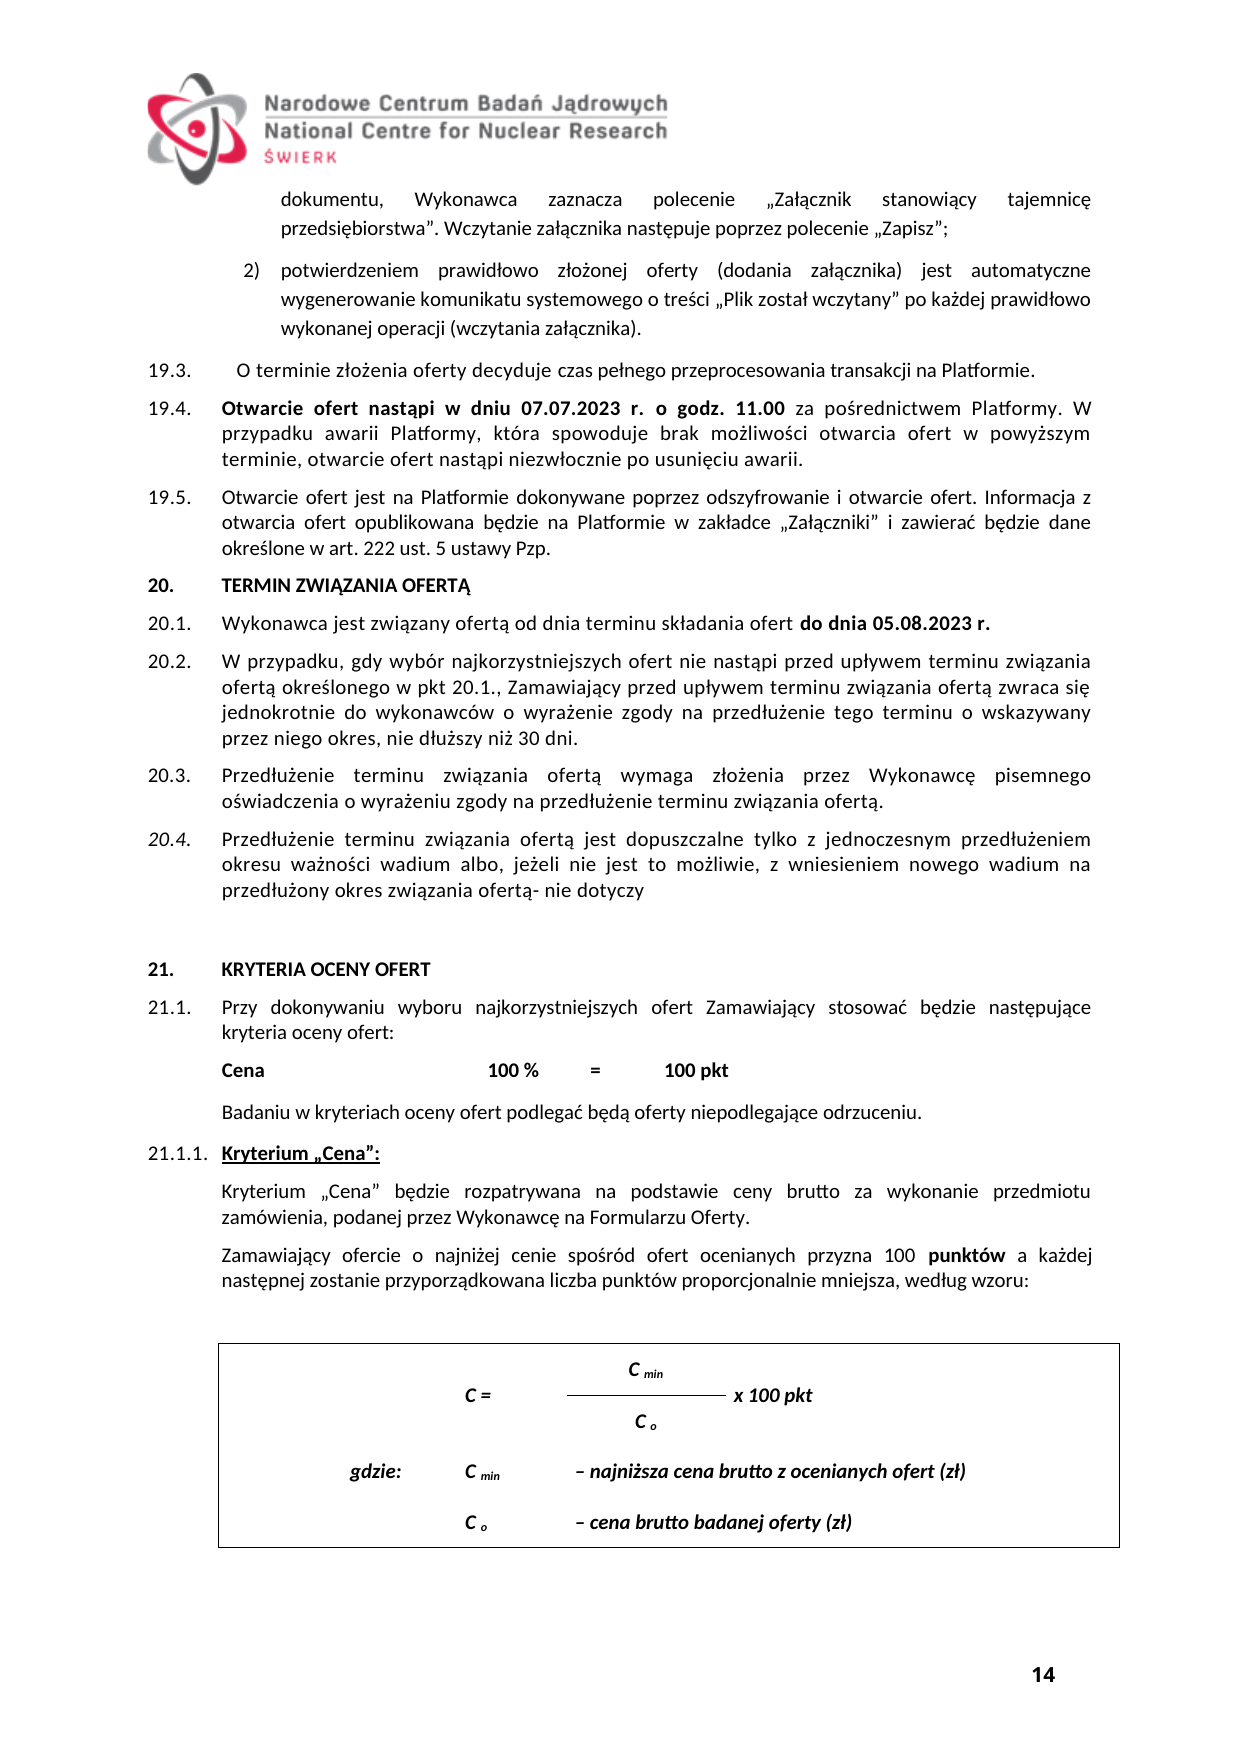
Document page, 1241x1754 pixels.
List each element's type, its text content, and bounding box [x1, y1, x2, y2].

text 19.5. Otwarcie ofert jest na Platformie dokonywane poprzez odszyfrowanie i otwarcie ofert. Informacja z otwarcia ofert opublikowana będzie na Platformie w zakładce „Załączniki” i zawierać będzie dane określone w art. 222 ust. 5 ustawy Pzp. [148, 484, 1092, 560]
text 19.3. O terminie złożenia oferty decyduje czas pełnego przeprocesowania transakcji na Platformie. [148, 357, 1092, 383]
list Badaniu w kryteriach oceny ofert podlegać będą oferty niepodlegające odrzuceniu. [222, 1099, 1092, 1124]
text 20. TERMIN ZWIĄZANIA OFERTĄ [148, 573, 1092, 598]
text 20.1. Wykonawca jest związany ofertą od dnia terminu składania ofert do dnia 05.08.2023 r. [148, 611, 1092, 636]
list Cena 100 % = 100 pkt [222, 1057, 1092, 1083]
text Kryterium „Cena” będzie rozpatrywana na podstawie ceny brutto za wykonanie przedmiotu zamówienia, podanej przez Wykonawcę na Formularzu Oferty. [221, 1178, 1092, 1229]
table_header [219, 1344, 1119, 1547]
text 20.3. Przedłużenie terminu związania ofertą wymaga złożenia przez Wykonawcę pisemnego oświadczenia o wyrażeniu zgody na przedłużenie terminu związania ofertą. [148, 763, 1092, 813]
text 21.1.1. Kryterium „Cena”: [148, 1141, 1092, 1166]
list potwierdzeniem prawidłowo złożonej oferty (dodania załącznika) jest automatyczne wygenerowanie komunikatu systemowego o treści „Plik został wczytany” po każdej prawidłowo wykonanej operacji (wczytania załącznika). [243, 257, 1092, 341]
text 19.4. Otwarcie ofert nastąpi w dniu 07.07.2023 r. o godz. 11.00 za pośrednictwem Platformy. W przypadku awarii Platformy, która spowoduje brak możliwości otwarcia ofert w powyższym terminie, otwarcie ofert nastąpi niezwłocznie po usunięciu awarii. [148, 395, 1092, 471]
text 21. KRYTERIA OCENY OFERT [148, 956, 1092, 981]
text 21.1. Przy dokonywaniu wyboru najkorzystniejszych ofert Zamawiający stosować będzie następujące kryteria oceny ofert: [148, 994, 1092, 1045]
text 20.2. W przypadku, gdy wybór najkorzystniejszych ofert nie nastąpi przed upływem terminu związania ofertą określonego w pkt 20.1., Zamawiający przed upływem terminu związania ofertą zwraca się jednokrotnie do wykonawców o wyrażenie zgody na przedłużenie tego terminu o wskazywany przez niego okres, nie dłuższy niż 30 dni. [148, 648, 1092, 750]
picture [147, 73, 669, 187]
text Zamawiający ofercie o najniżej cenie spośród ofert ocenianych przyzna 100 punktów a każdej następnej zostanie przyporządkowana liczba punktów proporcjonalnie mniejsza, według wzoru: [221, 1242, 1092, 1293]
text 20.4. Przedłużenie terminu związania ofertą jest dopuszczalne tylko z jednoczesnym przedłużeniem okresu ważności wadium albo, jeżeli nie jest to możliwie, z wniesieniem nowego wadium na przedłużony okres związania ofertą- nie dotyczy [148, 826, 1092, 902]
